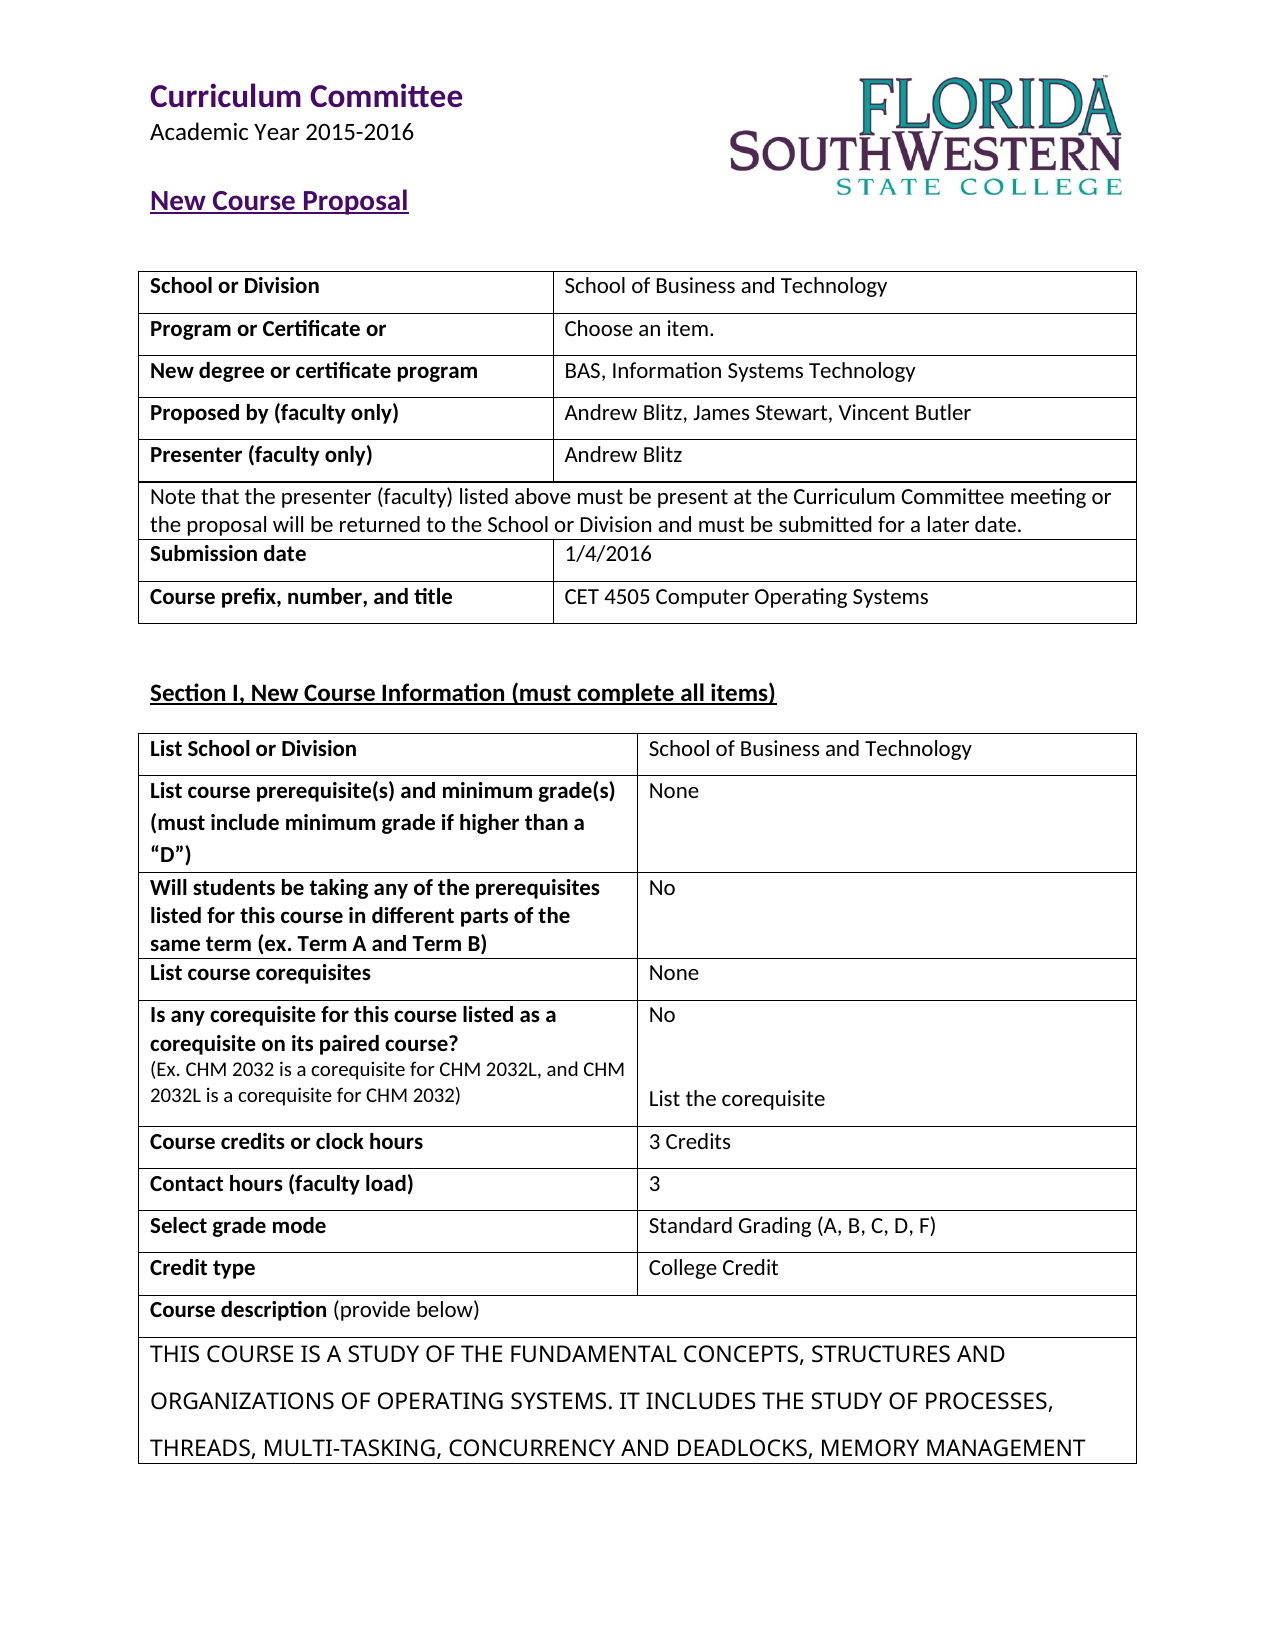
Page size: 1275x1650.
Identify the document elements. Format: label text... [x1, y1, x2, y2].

text Section I, New Course Information (must complete all items) [150, 677, 1125, 707]
table_cell Note that the presenter (faculty) listed above must be present at the Curriculum Committee meeting or the proposal will be returned to the School or Division and must be submitted for a later date. [139, 483, 1136, 538]
table_cell None [638, 959, 1136, 999]
table_header List School or Division [139, 734, 637, 775]
table_cell Program or Certificate or [139, 314, 553, 355]
table_cell Credit type [139, 1253, 637, 1294]
picture [728, 75, 1122, 194]
table_cell BAS, Information Systems Technology [554, 356, 1136, 397]
table_cell Course prefix, number, and title [139, 582, 553, 623]
table_cell Submission date [139, 540, 553, 581]
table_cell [139, 1338, 1136, 1463]
table_cell Course description (provide below) [139, 1296, 1136, 1337]
table_cell Course credits or clock hours [139, 1127, 637, 1168]
table_cell None [638, 776, 1136, 872]
table_cell List course prerequisite(s) and minimum grade(s)(must include minimum grade if higher than a “D”) [139, 776, 637, 872]
table_cell Is any corequisite for this course listed as a corequisite on its paired course? (Ex. CHM 2032 is a corequisite for CHM 2032L, and CHM 2032L is a corequisite for CHM 2032) [139, 1001, 637, 1126]
table_cell Proposed by (faculty only) [139, 398, 553, 439]
table_cell Andrew Blitz [554, 440, 1136, 481]
table_cell CET 4505 Computer Operating Systems [554, 582, 1136, 623]
table_cell List the corequisite [638, 1001, 1136, 1126]
table_cell New degree or certificate program [139, 356, 553, 397]
table_cell Contact hours (faculty load) [139, 1169, 637, 1210]
table_cell List course corequisites [139, 959, 637, 999]
table_cell Andrew Blitz, James Stewart, Vincent Butler [554, 398, 1136, 439]
table_header School or Division [139, 272, 553, 313]
table_cell Will students be taking any of the prerequisites listed for this course in different parts of the same term (ex. Term A and Term B) [139, 873, 637, 957]
table_cell Select grade mode [139, 1211, 637, 1252]
table_cell 3 [638, 1169, 1136, 1210]
table_cell Presenter (faculty only) [139, 440, 553, 481]
table_cell 3 Credits [638, 1127, 1136, 1168]
